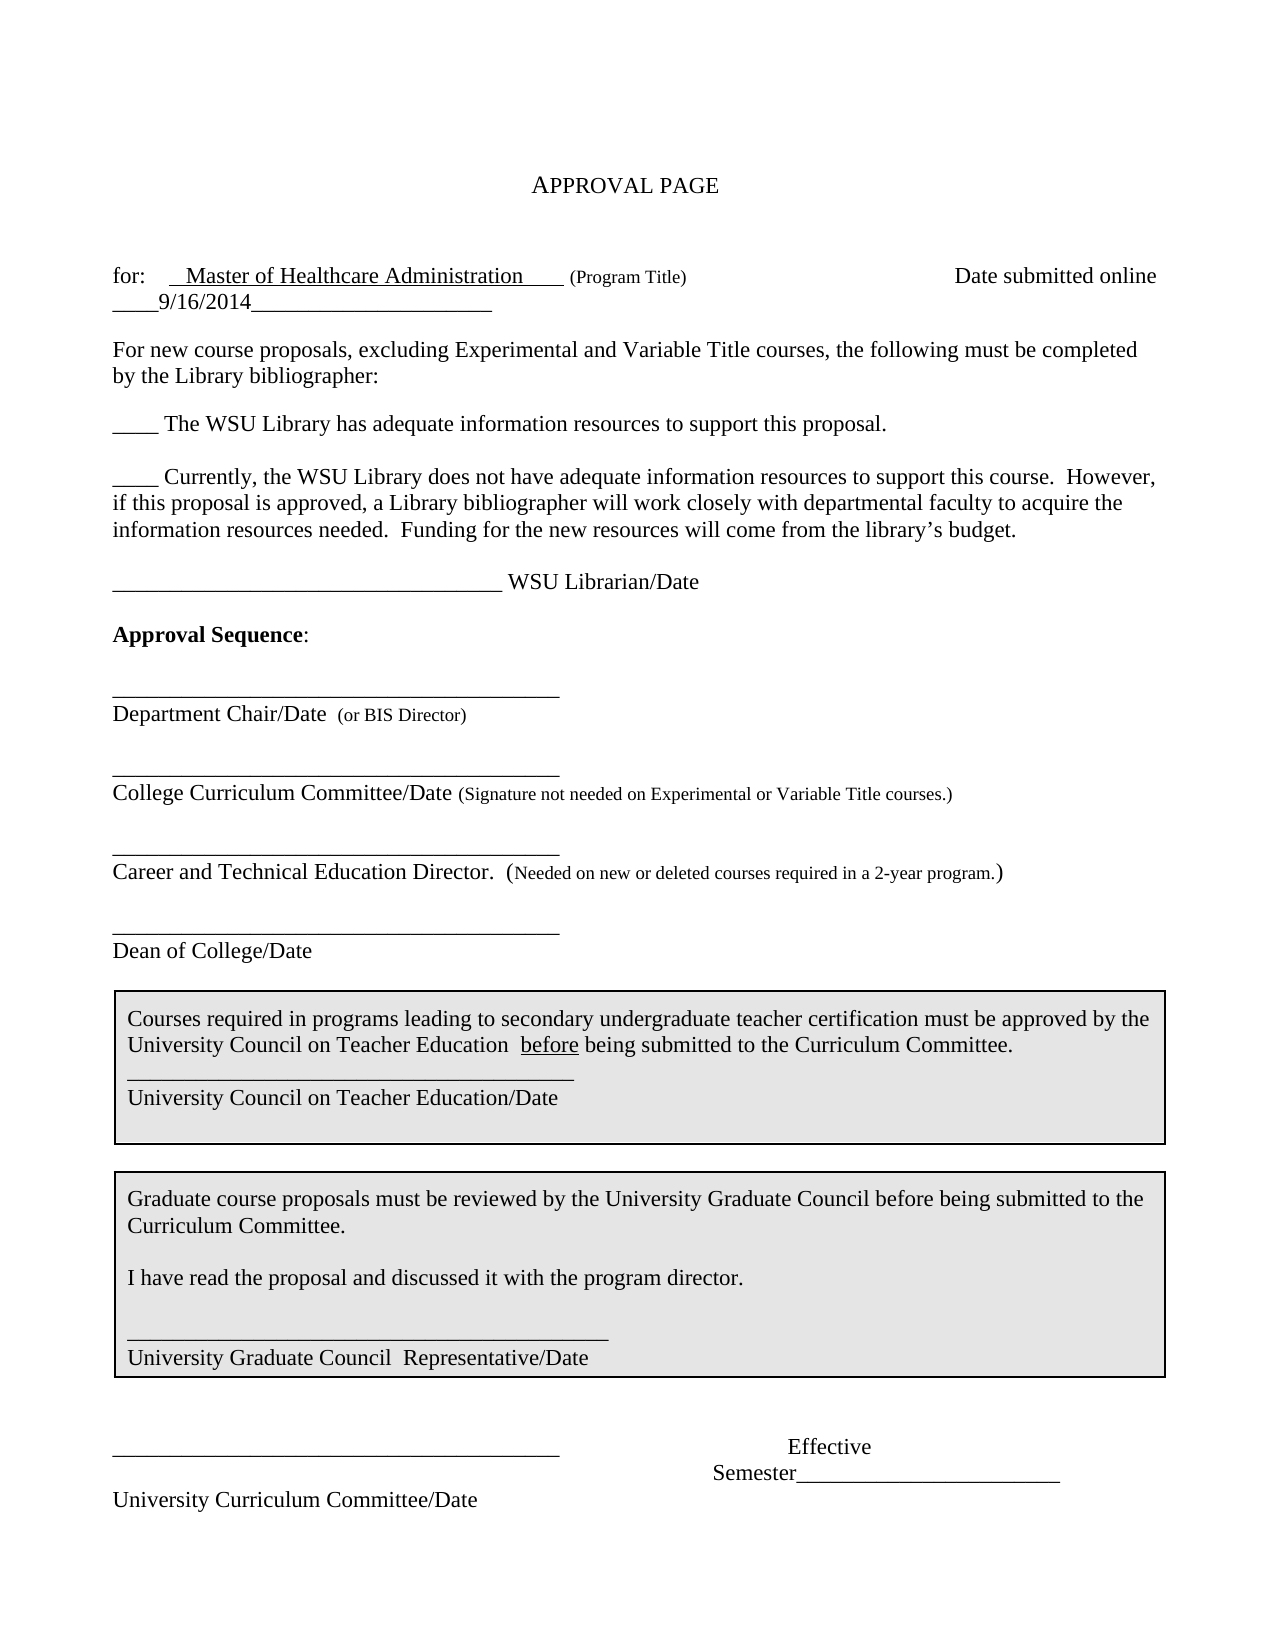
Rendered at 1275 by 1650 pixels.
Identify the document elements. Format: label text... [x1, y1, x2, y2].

text _______________________________________ [112, 911, 1162, 937]
text ____ The WSU Library has adequate information resources to support this proposal. [112, 410, 1162, 437]
text Graduate Programs only: Describe any proposed changes in the instructional mode of delivery or course format that are program-wide in nature or that affect more than one-third of the course taught in the program (e. g. changing from in-class to online instruction). APPROVAL PAGE [112, 170, 1162, 198]
text __________________________________ WSU Librarian/Date [112, 568, 1162, 595]
text Approval Sequence: [112, 621, 1162, 647]
table_header Graduate course proposals must be reviewed by the University Graduate Council before being submitted to the Curriculum Committee. I have read the proposal and discussed it with the program director. __________________________________________ University Graduate Council Representative/Date [116, 1173, 1164, 1376]
text University Curriculum Committee/Date [112, 1486, 1162, 1538]
text Career and Technical Education Director. (Needed on new or deleted courses required in a 2-year program.) [112, 858, 1162, 884]
text ____ Currently, the WSU Library does not have adequate information resources to support this course. However, if this proposal is approved, a Library bibliographer will work closely with departmental faculty to acquire the information resources needed. Funding for the new resources will come from the library’s budget. [112, 463, 1162, 542]
text Dean of College/Date [112, 937, 1162, 964]
text _______________________________________ [112, 753, 1162, 779]
text Department Chair/Date (or BIS Director) [112, 700, 1162, 726]
table_header Courses required in programs leading to secondary undergraduate teacher certification must be approved by the University Council on Teacher Education before being submitted to the Curriculum Committee. _______________________________________ University Council on Teacher Education/Date [116, 992, 1164, 1142]
text _______________________________________ Effective Semester_______________________ [112, 1433, 1162, 1486]
text _______________________________________ [112, 674, 1162, 700]
text For new course proposals, excluding Experimental and Variable Title courses, the following must be completed by the Library bibliographer: [112, 336, 1162, 389]
text for: Master of Healthcare Administration (Program Title) Date submitted online ____9/16/2014_____________________ [112, 262, 1162, 314]
text College Curriculum Committee/Date (Signature not needed on Experimental or Variable Title courses.) [112, 779, 1162, 806]
text _______________________________________ [112, 832, 1162, 858]
